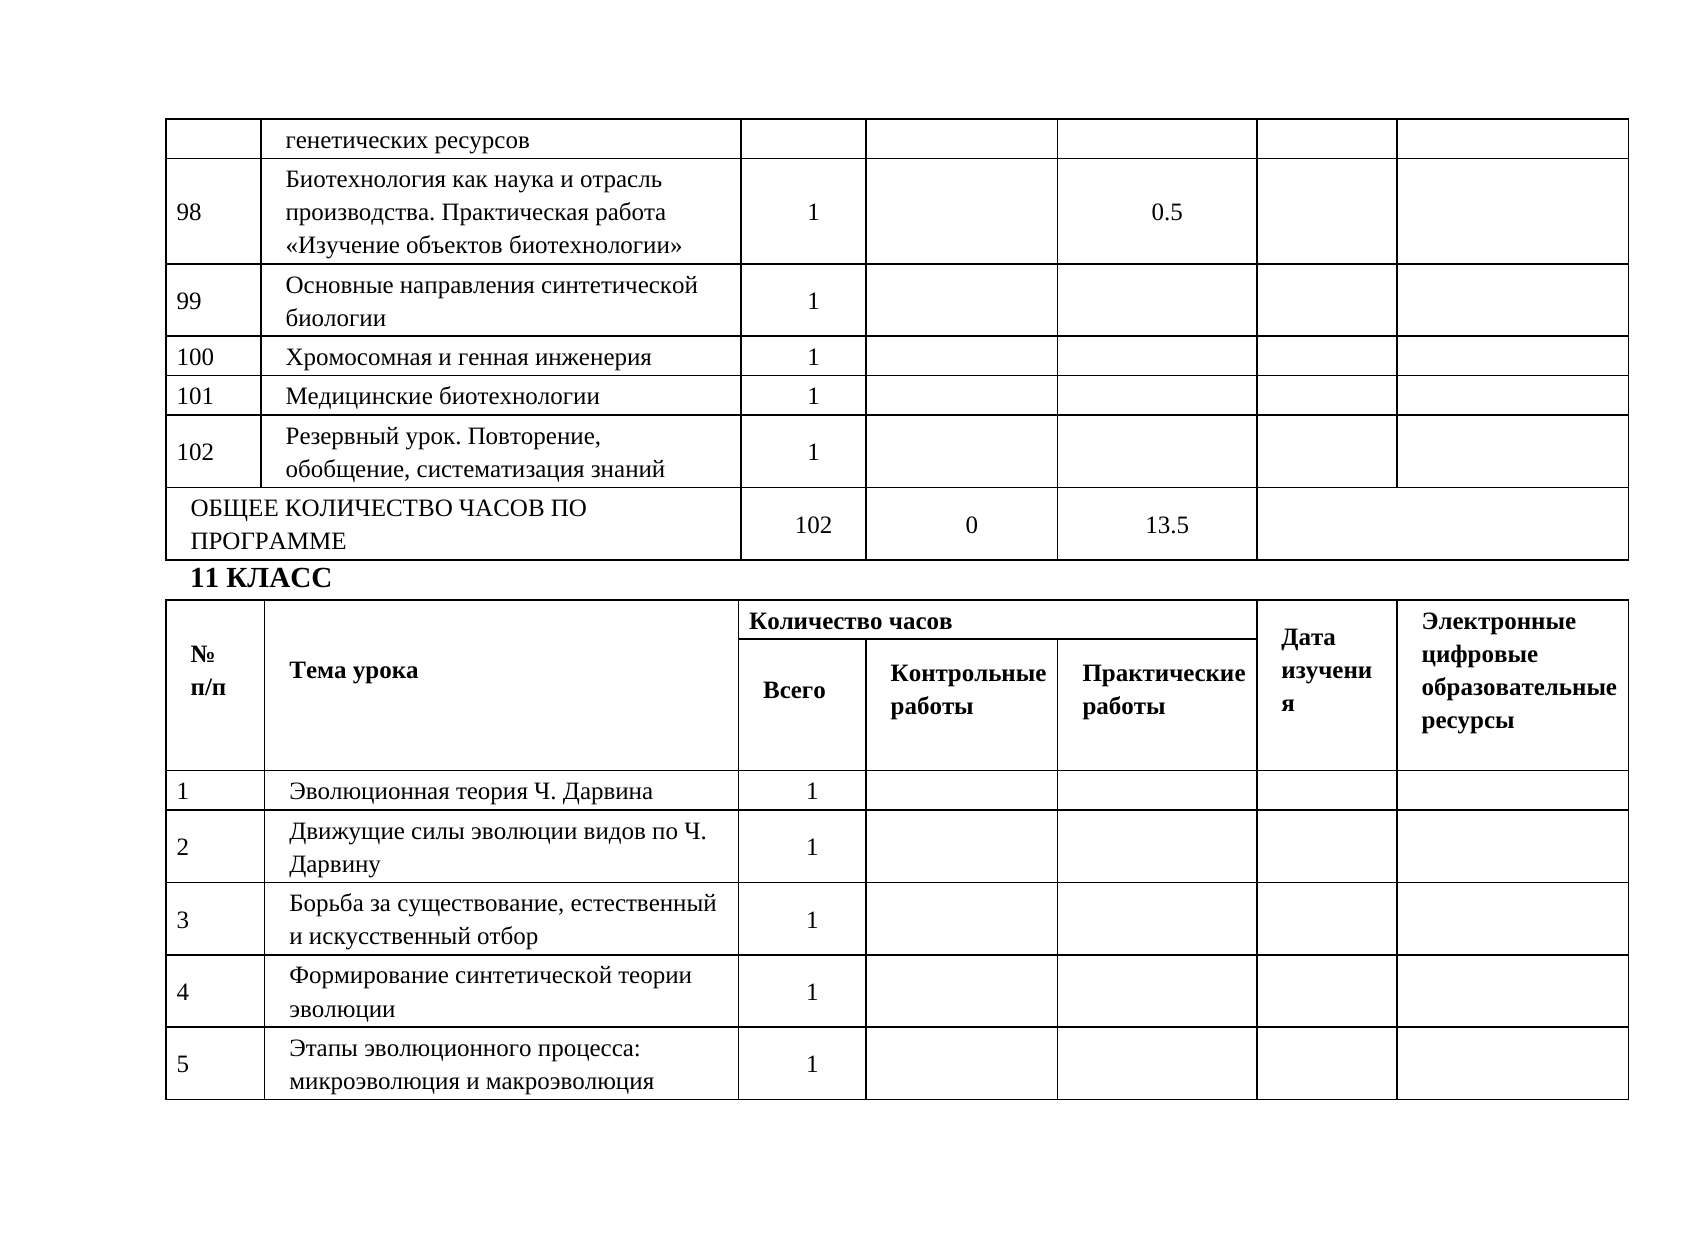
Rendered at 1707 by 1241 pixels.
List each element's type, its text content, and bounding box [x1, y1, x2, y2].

table_cell 1 [739, 771, 865, 809]
table_cell 0 [867, 488, 1057, 559]
table_cell 98 [167, 159, 260, 263]
table_cell [867, 337, 1057, 375]
table_cell 0.5 [1058, 159, 1256, 263]
table_header Количество часов [739, 601, 1256, 638]
table_cell [1398, 376, 1628, 414]
table_cell 102 [742, 488, 865, 559]
table_cell [1058, 771, 1256, 809]
table_header № п/п [167, 601, 264, 770]
table_cell [1058, 811, 1256, 881]
table_cell Эволюционная теория Ч. Дарвина [265, 771, 738, 809]
table_cell [1258, 120, 1396, 157]
text 11 КЛАСС [190, 561, 1618, 594]
table_cell [1398, 265, 1628, 335]
table_cell Биотехнология как наука и отрасль производства. Практическая работа «Изучение объектов биотехнологии» [262, 159, 740, 263]
table_cell 4 [167, 956, 264, 1026]
table_cell 3 [167, 883, 264, 954]
table_cell Контрольные работы [867, 640, 1057, 770]
table_cell 1 [742, 376, 865, 414]
table_cell 2 [167, 811, 264, 881]
table_cell 13.5 [1058, 488, 1256, 559]
table_cell Этапы эволюционного процесса: микроэволюция и макроэволюция [265, 1028, 738, 1099]
table_cell [867, 376, 1057, 414]
table_cell [867, 120, 1057, 157]
table_cell [867, 265, 1057, 335]
table_cell 97 [167, 120, 260, 157]
table_cell 1 [739, 956, 865, 1026]
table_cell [262, 120, 740, 157]
table_cell Борьба за существование, естественный и искусственный отбор [265, 883, 738, 954]
table_cell Формирование синтетической теории эволюции [265, 956, 738, 1026]
table_cell [867, 811, 1057, 881]
table_cell 1 [739, 883, 865, 954]
table_cell [1258, 488, 1628, 559]
table_cell [1398, 771, 1628, 809]
table_cell [1398, 416, 1628, 486]
table_cell [1058, 120, 1256, 157]
table_cell [1058, 416, 1256, 486]
table_cell [867, 771, 1057, 809]
table_cell 1 [739, 811, 865, 881]
table_header Электронные цифровые образовательные ресурсы [1398, 601, 1628, 770]
table_cell 100 [167, 337, 260, 375]
table_cell 5 [167, 1028, 264, 1099]
table_cell [1258, 956, 1396, 1026]
table_cell [867, 159, 1057, 263]
table_cell 1 [739, 1028, 865, 1099]
table_cell 1 [742, 337, 865, 375]
table_cell [1258, 337, 1396, 375]
table_cell [867, 416, 1057, 486]
table_cell [1258, 1028, 1396, 1099]
table_cell [1058, 883, 1256, 954]
table_cell Хромосомная и генная инженерия [262, 337, 740, 375]
table_cell [1058, 265, 1256, 335]
table_cell Движущие силы эволюции видов по Ч. Дарвину [265, 811, 738, 881]
table_header Дата изучения [1258, 601, 1396, 770]
table_cell [1398, 159, 1628, 263]
table_cell [1258, 159, 1396, 263]
table_cell [1398, 883, 1628, 954]
table_cell [1258, 416, 1396, 486]
table_cell [1058, 1028, 1256, 1099]
table_cell 102 [167, 416, 260, 486]
table_cell [1398, 120, 1628, 157]
table_cell [1258, 265, 1396, 335]
table_cell [1398, 956, 1628, 1026]
table_cell Медицинские биотехнологии [262, 376, 740, 414]
table_cell [1258, 883, 1396, 954]
table_cell [1258, 771, 1396, 809]
table_cell [1258, 376, 1396, 414]
table_cell 1 [167, 771, 264, 809]
table_cell 1 [742, 265, 865, 335]
table_cell [1058, 376, 1256, 414]
table_cell Резервный урок. Повторение, обобщение, систематизация знаний [262, 416, 740, 486]
table_cell [1058, 337, 1256, 375]
table_cell 1 [742, 120, 865, 157]
table_header Тема урока [265, 601, 738, 770]
table_cell [867, 883, 1057, 954]
table_cell 99 [167, 265, 260, 335]
table_cell 1 [742, 416, 865, 486]
table_cell 1 [742, 159, 865, 263]
table_cell ОБЩЕЕ КОЛИЧЕСТВО ЧАСОВ ПО ПРОГРАММЕ [167, 488, 740, 559]
table_cell [867, 1028, 1057, 1099]
table_cell Всего [739, 640, 865, 770]
table_cell [867, 956, 1057, 1026]
table_cell [1398, 811, 1628, 881]
table_cell 101 [167, 376, 260, 414]
table_cell [1398, 1028, 1628, 1099]
table_cell [1258, 811, 1396, 881]
table_cell Основные направления синтетической биологии [262, 265, 740, 335]
table_cell [1058, 956, 1256, 1026]
table_cell [1398, 337, 1628, 375]
table_cell Практические работы [1058, 640, 1256, 770]
